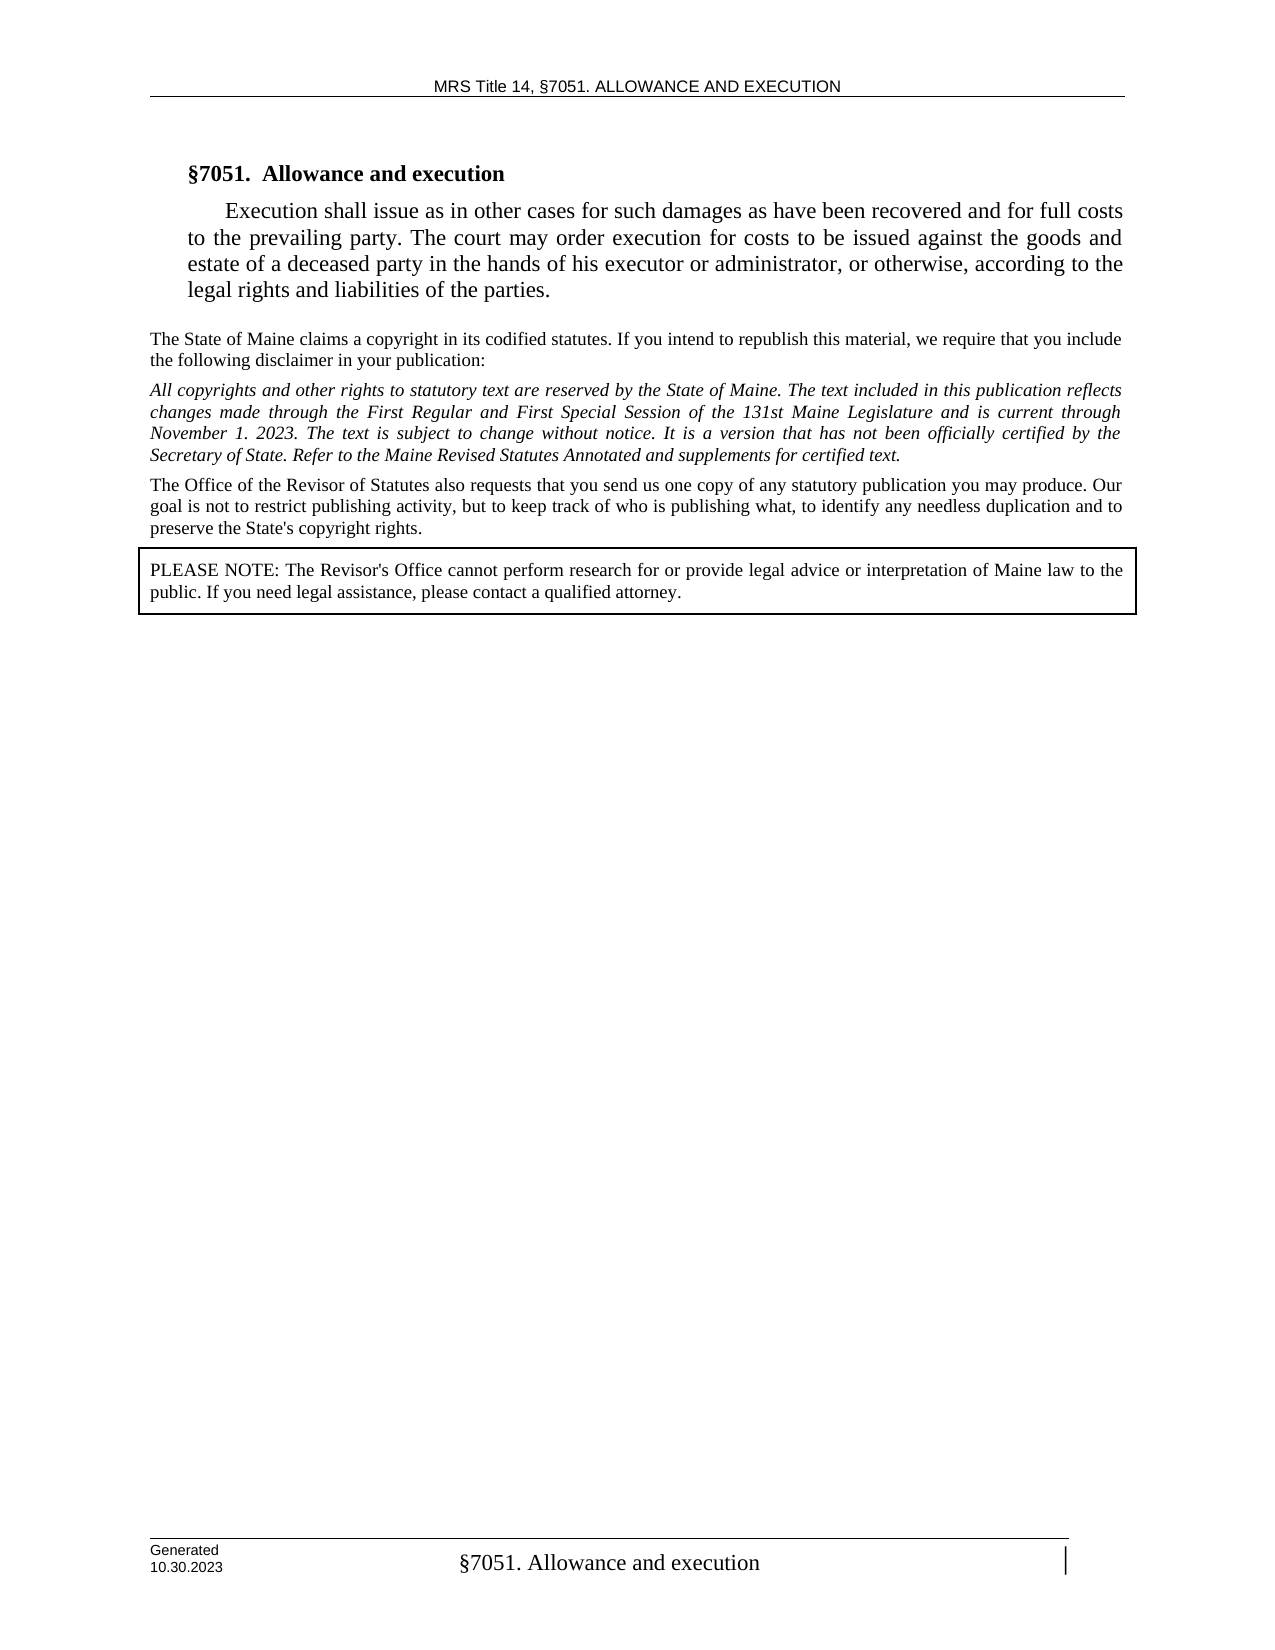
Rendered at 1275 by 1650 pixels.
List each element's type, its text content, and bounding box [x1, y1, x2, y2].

text PLEASE NOTE: The Revisor's Office cannot perform research for or provide legal advice or interpretation of Maine law to the public. If you need legal assistance, please contact a qualified attorney. [140, 549, 1135, 613]
text The State of Maine claims a copyright in its codified statutes. If you intend to republish this material, we require that you include the following disclaimer in your publication: [150, 328, 1125, 371]
text Execution shall issue as in other cases for such damages as have been recovered and for full costs to the prevailing party. The court may order execution for costs to be issued against the goods and estate of a deceased party in the hands of his executor or administrator, or otherwise, according to the legal rights and liabilities of the parties. [187, 197, 1125, 303]
text The Office of the Revisor of Statutes also requests that you send us one copy of any statutory publication you may produce. Our goal is not to restrict publishing activity, but to keep track of who is publishing what, to identify any needless duplication and to preserve the State's copyright rights. [150, 474, 1125, 538]
text §7051. Allowance and execution [187, 160, 1125, 187]
text All copyrights and other rights to statutory text are reserved by the State of Maine. The text included in this publication reflects changes made through the First Regular and First Special Session of the 131st Maine Legislature and is current through November 1. 2023 . The text is subject to change without notice. It is a version that has not been officially certified by the Secretary of State. Refer to the Maine Revised Statutes Annotated and supplements for certified text. [150, 379, 1125, 465]
